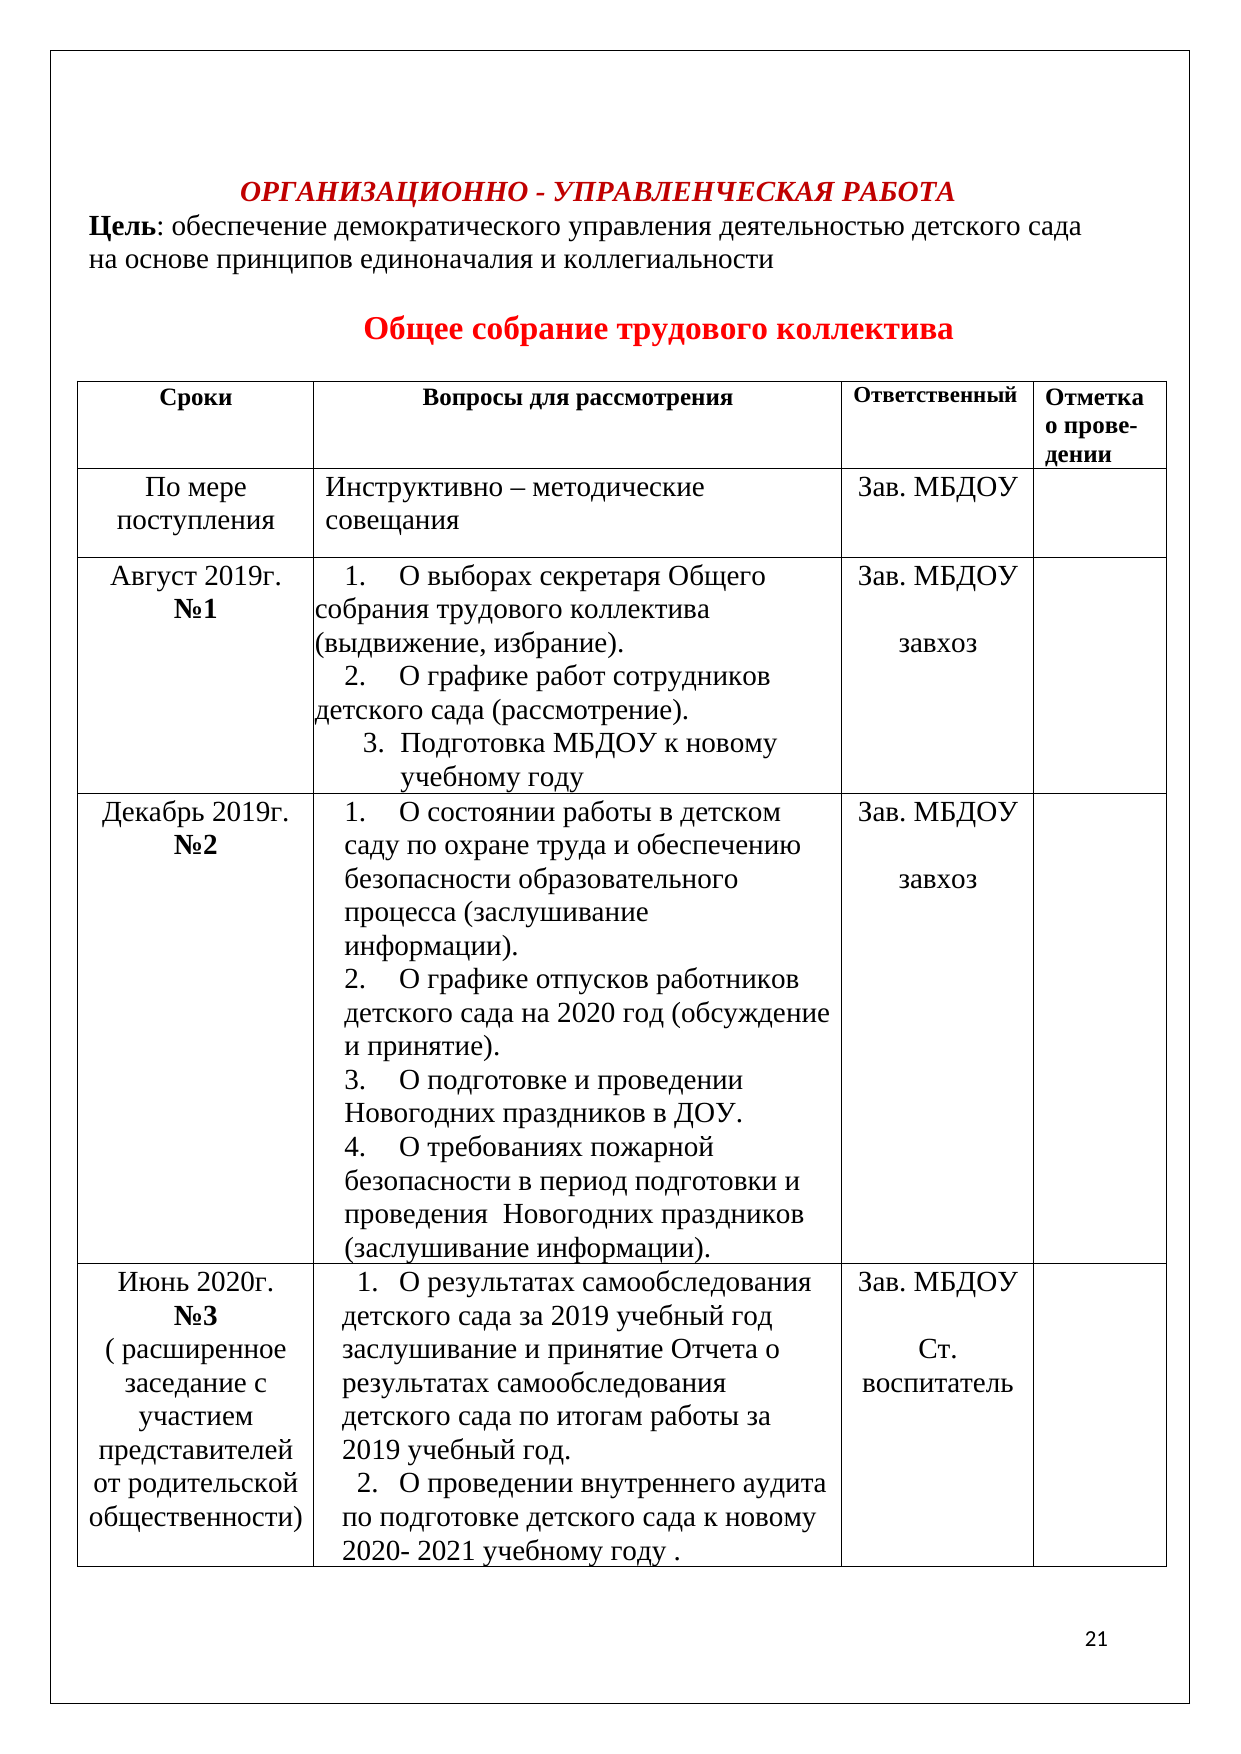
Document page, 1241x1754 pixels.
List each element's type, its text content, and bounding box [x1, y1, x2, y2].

table_cell Зав. МБДОУ завхоз [842, 794, 1033, 1263]
table_header Сроки [78, 382, 313, 468]
table_cell Декабрь 2019г. №2 [78, 794, 313, 1263]
table_header Вопросы для рассмотрения [314, 382, 841, 468]
table_cell Август 2019г. №1 [78, 558, 313, 793]
table_cell [1034, 558, 1166, 793]
table_cell Июнь 2020г. №3 ( расширенное заседание с участием представителей от родительской общественности) [78, 1264, 313, 1566]
table_cell [1034, 469, 1166, 557]
table_cell Зав. МБДОУ завхоз [842, 558, 1033, 793]
table_cell Инструктивно – методические совещания [314, 469, 841, 557]
table_cell [1034, 1264, 1166, 1566]
table_header Ответственный [842, 382, 1033, 468]
table_cell [1034, 794, 1166, 1263]
table_cell О результатах самообследования детского сада за 2019 учебный год заслушивание и принятие Отчета о результатах самообследования детского сада по итогам работы за 2019 учебный год. О проведении внутреннего аудита по подготовке детского сада к новому 2020- 2021 учебному году . [314, 1264, 841, 1566]
table_header Отметка о прове-дении [1034, 382, 1166, 468]
table_cell О состоянии работы в детском саду по охране труда и обеспечению безопасности образовательного процесса (заслушивание информации). О графике отпусков работников детского сада на 2020 год (обсуждение и принятие). О подготовке и проведении Новогодних праздников в ДОУ. О требованиях пожарной безопасности в период подготовки и проведения Новогодних праздников (заслушивание информации). [314, 794, 841, 1263]
table_cell Зав. МБДОУ Ст. воспитатель [842, 1264, 1033, 1566]
list Общее собрание трудового коллектива [201, 309, 1108, 347]
text Цель: обеспечение демократического управления деятельностью детского сада на основе принципов единоначалия и коллегиальности [89, 208, 1108, 275]
table_cell Зав. МБДОУ [842, 469, 1033, 557]
table_cell По мере поступления [78, 469, 313, 557]
table_cell О выборах секретаря Общего собрания трудового коллектива (выдвижение, избрание). О графике работ сотрудников детского сада (рассмотрение). Подготовка МБДОУ к новому учебному году [314, 558, 841, 793]
text ОРГАНИЗАЦИОННО - УПРАВЛЕНЧЕСКАЯ РАБОТА [89, 174, 1108, 208]
